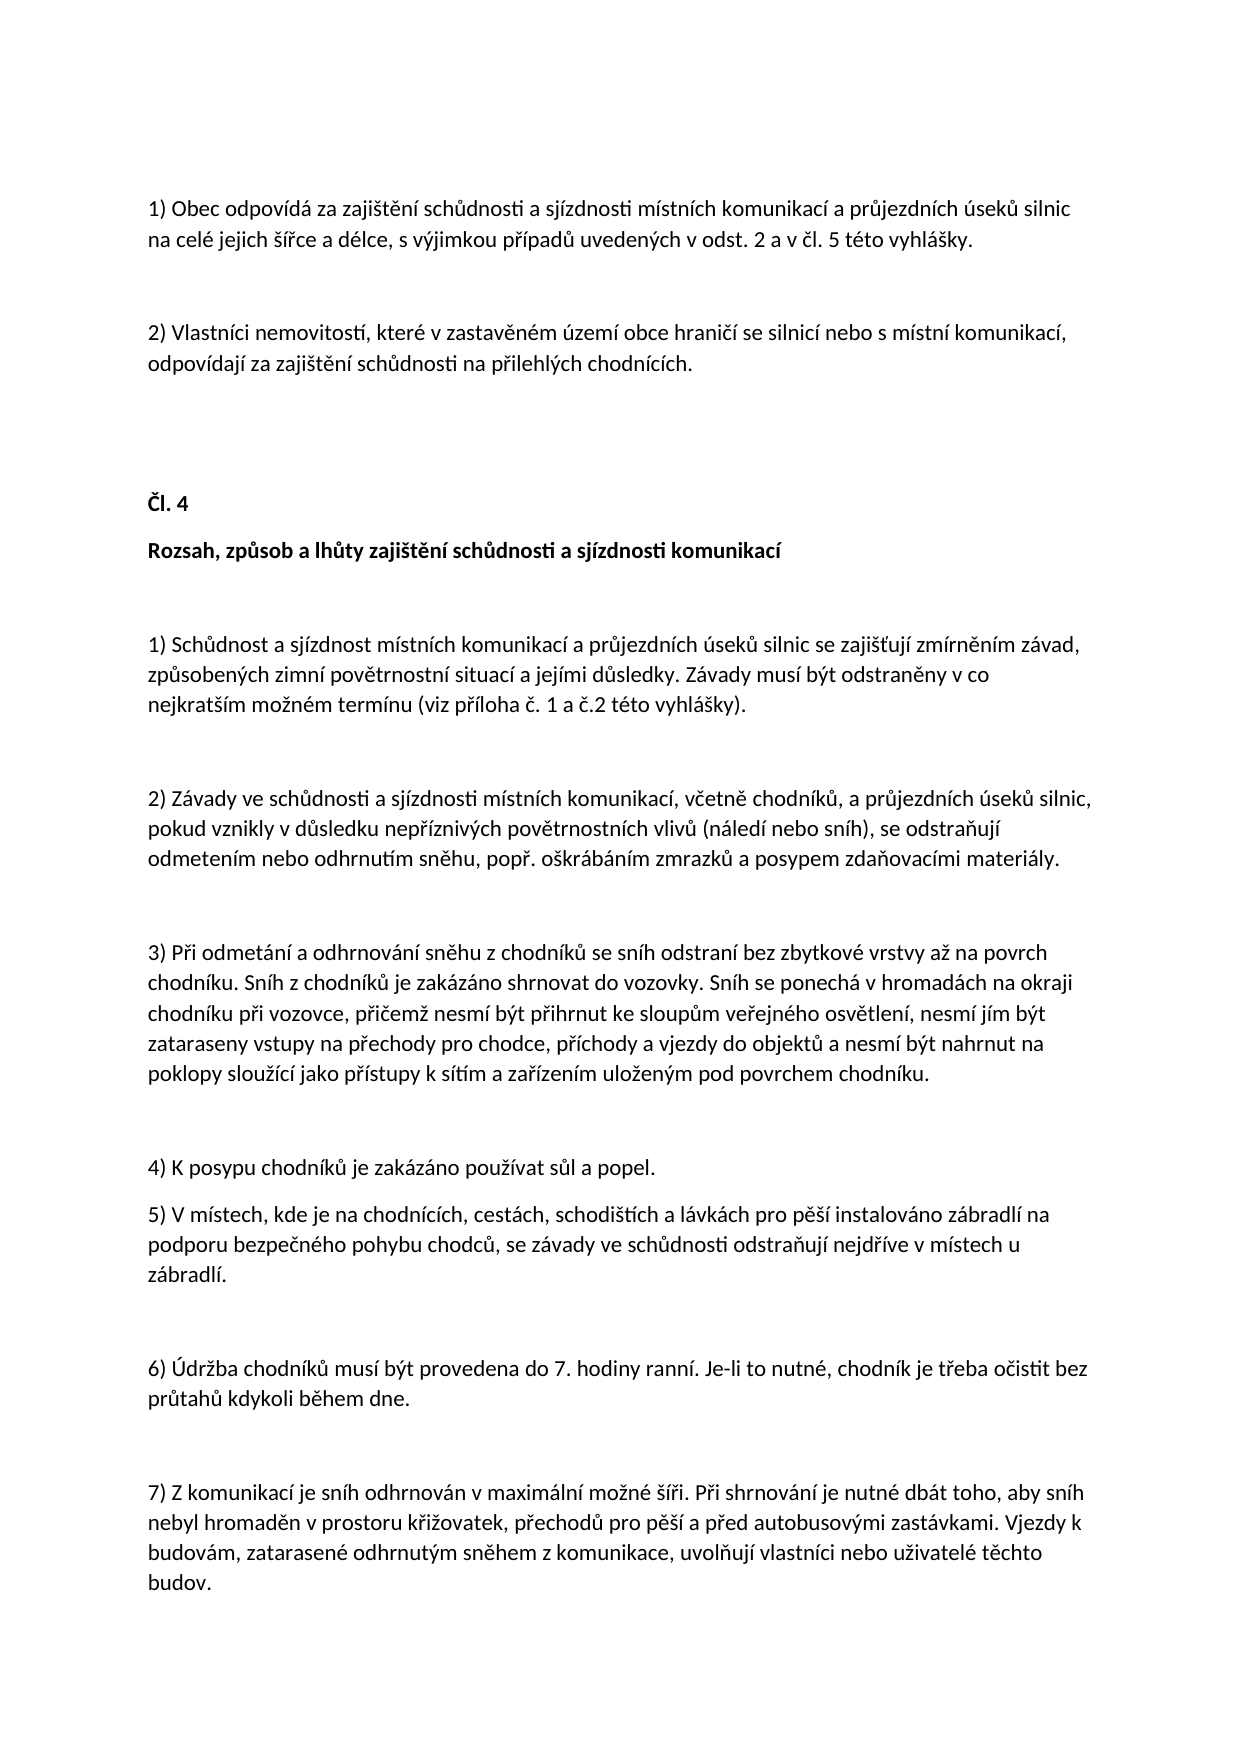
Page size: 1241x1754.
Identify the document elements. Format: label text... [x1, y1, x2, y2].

text 4) K posypu chodníků je zakázáno používat sůl a popel. [148, 1153, 1093, 1181]
text 3) Při odmetání a odhrnování sněhu z chodníků se sníh odstraní bez zbytkové vrstvy až na povrch chodníku. Sníh z chodníků je zakázáno shrnovat do vozovky. Sníh se ponechá v hromadách na okraji chodníku při vozovce, přičemž nesmí být přihrnut ke sloupům veřejného osvětlení, nesmí jím být zataraseny vstupy na přechody pro chodce, příchody a vjezdy do objektů a nesmí být nahrnut na poklopy sloužící jako přístupy k sítím a zařízením uloženým pod povrchem chodníku. [148, 938, 1093, 1087]
text Rozsah, způsob a lhůty zajištění schůdnosti a sjízdnosti komunikací [148, 536, 1093, 564]
text 1) Schůdnost a sjízdnost místních komunikací a průjezdních úseků silnic se zajišťují zmírněním závad, způsobených zimní povětrnostní situací a jejími důsledky. Závady musí být odstraněny v co nejkratším možném termínu (viz příloha č. 1 a č.2 této vyhlášky). [148, 630, 1093, 718]
text Čl. 4 [148, 489, 1093, 517]
text 1) Obec odpovídá za zajištění schůdnosti a sjízdnosti místních komunikací a průjezdních úseků silnic na celé jejich šířce a délce, s výjimkou případů uvedených v odst. 2 a v čl. 5 této vyhlášky. [148, 194, 1093, 253]
text 5) V místech, kde je na chodnících, cestách, schodištích a lávkách pro pěší instalováno zábradlí na podporu bezpečného pohybu chodců, se závady ve schůdnosti odstraňují nejdříve v místech u zábradlí. [148, 1200, 1093, 1288]
text 6) Údržba chodníků musí být provedena do 7. hodiny ranní. Je-li to nutné, chodník je třeba očistit bez průtahů kdykoli během dne. [148, 1354, 1093, 1412]
text 7) Z komunikací je sníh odhrnován v maximální možné šíři. Při shrnování je nutné dbát toho, aby sníh nebyl hromaděn v prostoru křižovatek, přechodů pro pěší a před autobusovými zastávkami. Vjezdy k budovám, zatarasené odhrnutým sněhem z komunikace, uvolňují vlastníci nebo uživatelé těchto budov. [148, 1478, 1093, 1596]
text 2) Závady ve schůdnosti a sjízdnosti místních komunikací, včetně chodníků, a průjezdních úseků silnic, pokud vznikly v důsledku nepříznivých povětrnostních vlivů (náledí nebo sníh), se odstraňují odmetením nebo odhrnutím sněhu, popř. oškrábáním zmrazků a posypem zdaňovacími materiály. [148, 784, 1093, 872]
text 2) Vlastníci nemovitostí, které v zastavěném území obce hraničí se silnicí nebo s místní komunikací, odpovídají za zajištění schůdnosti na přilehlých chodnících. [148, 318, 1093, 377]
